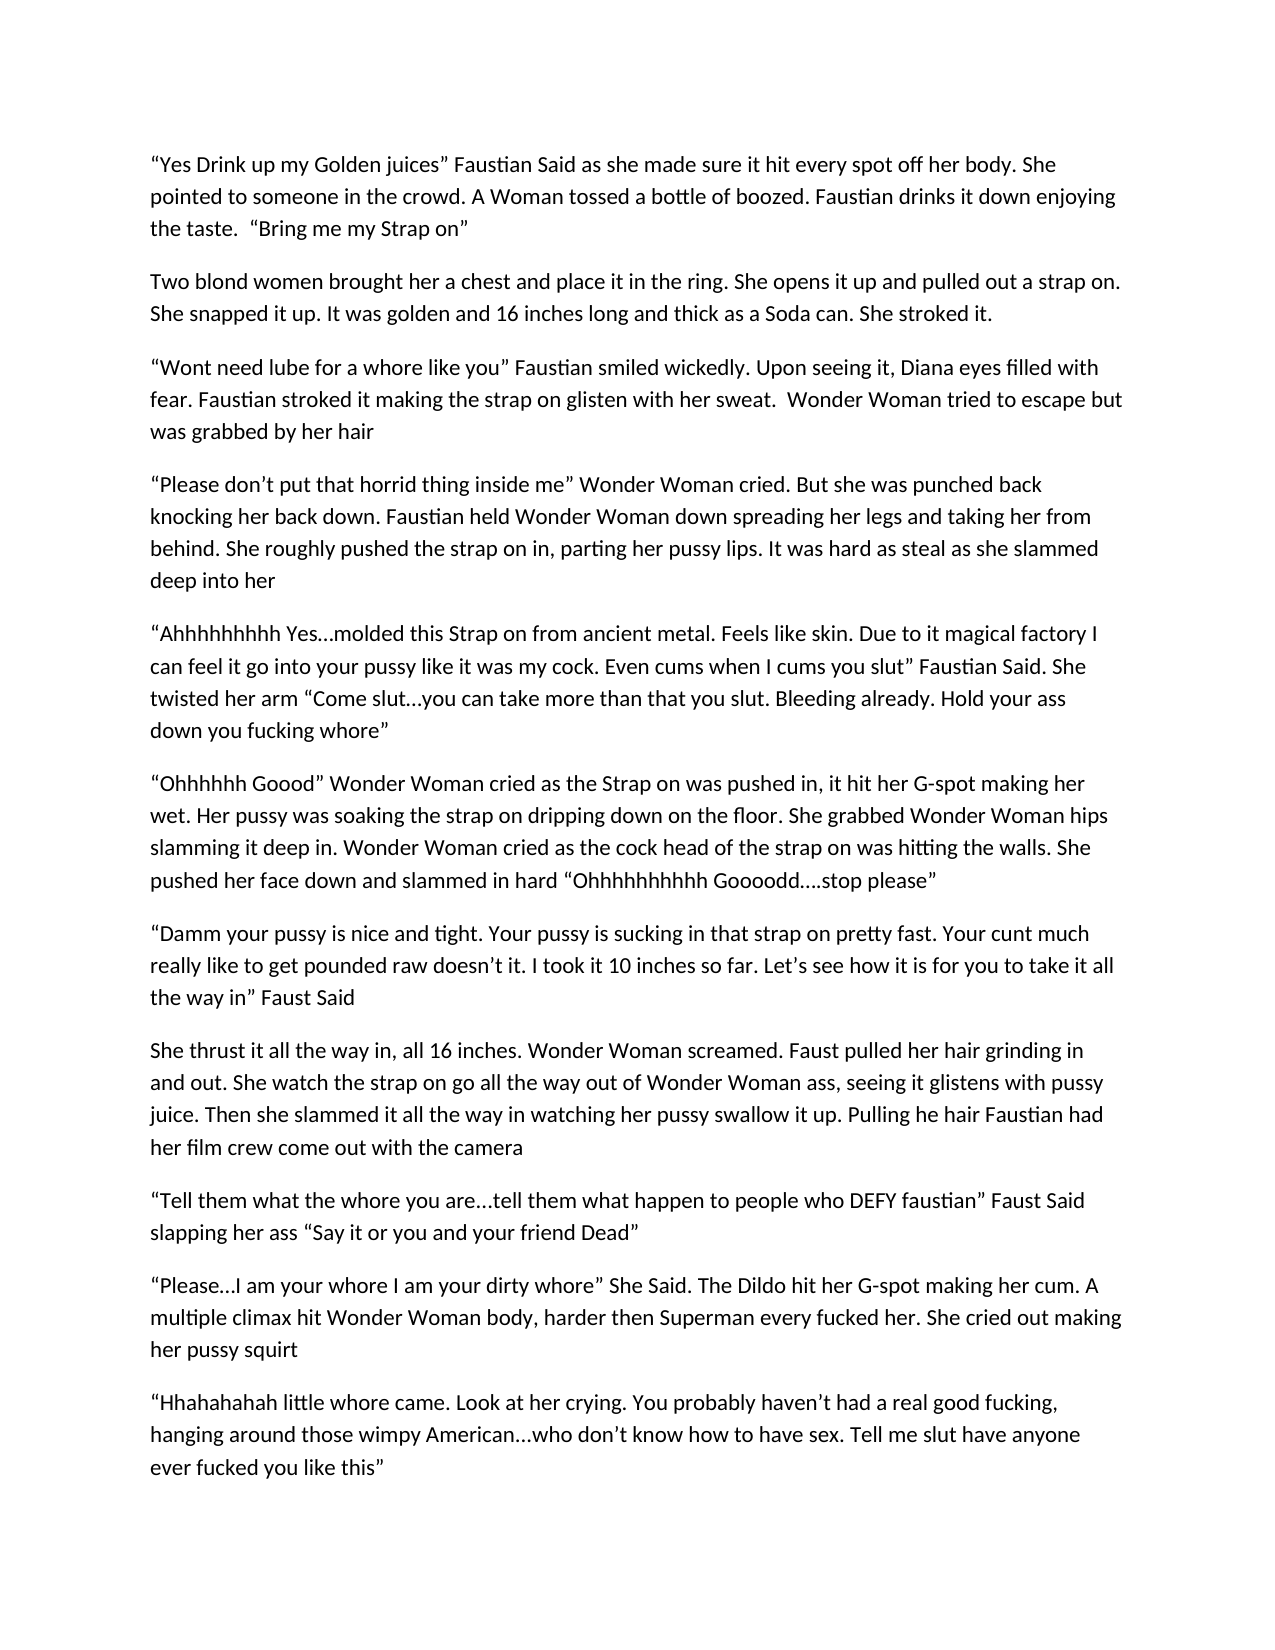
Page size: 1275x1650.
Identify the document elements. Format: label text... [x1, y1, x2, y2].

text “Please…I am your whore I am your dirty whore” She Said. The Dildo hit her G-spot making her cum. A multiple climax hit Wonder Woman body, harder then Superman every fucked her. She cried out making her pussy squirt [150, 1271, 1125, 1363]
text She thrust it all the way in, all 16 inches. Wonder Woman screamed. Faust pulled her hair grinding in and out. She watch the strap on go all the way out of Wonder Woman ass, seeing it glistens with pussy juice. Then she slammed it all the way in watching her pussy swallow it up. Pulling he hair Faustian had her film crew come out with the camera [150, 1036, 1125, 1161]
text “Yes Drink up my Golden juices” Faustian Said as she made sure it hit every spot off her body. She pointed to someone in the crowd. A Woman tossed a bottle of boozed. Faustian drinks it down enjoying the taste. “Bring me my Strap on” [150, 150, 1125, 242]
text “Damm your pussy is nice and tight. Your pussy is sucking in that strap on pretty fast. Your cunt much really like to get pounded raw doesn’t it. I took it 10 inches so far. Let’s see how it is for you to take it all the way in” Faust Said [150, 919, 1125, 1011]
text “Hhahahahah little whore came. Look at her crying. You probably haven’t had a real good fucking, hanging around those wimpy American...who don’t know how to have sex. Tell me slut have anyone ever fucked you like this” [150, 1388, 1125, 1481]
text “Ohhhhhh Goood” Wonder Woman cried as the Strap on was pushed in, it hit her G-spot making her wet. Her pussy was soaking the strap on dripping down on the floor. She grabbed Wonder Woman hips slamming it deep in. Wonder Woman cried as the cock head of the strap on was hitting the walls. She pushed her face down and slammed in hard “Ohhhhhhhhhh Goooodd….stop please” [150, 769, 1125, 894]
text “Wont need lube for a whore like you” Faustian smiled wickedly. Upon seeing it, Diana eyes filled with fear. Faustian stroked it making the strap on glisten with her sweat. Wonder Woman tried to escape but was grabbed by her hair [150, 353, 1125, 445]
text “Ahhhhhhhhh Yes…molded this Strap on from ancient metal. Feels like skin. Due to it magical factory I can feel it go into your pussy like it was my cock. Even cums when I cums you slut” Faustian Said. She twisted her arm “Come slut…you can take more than that you slut. Bleeding already. Hold your ass down you fucking whore” [150, 619, 1125, 744]
text “Please don’t put that horrid thing inside me” Wonder Woman cried. But she was punched back knocking her back down. Faustian held Wonder Woman down spreading her legs and taking her from behind. She roughly pushed the strap on in, parting her pussy lips. It was hard as steal as she slammed deep into her [150, 470, 1125, 594]
text “Tell them what the whore you are...tell them what happen to people who DEFY faustian” Faust Said slapping her ass “Say it or you and your friend Dead” [150, 1186, 1125, 1246]
text Two blond women brought her a chest and place it in the ring. She opens it up and pulled out a strap on. She snapped it up. It was golden and 16 inches long and thick as a Soda can. She stroked it. [150, 267, 1125, 328]
